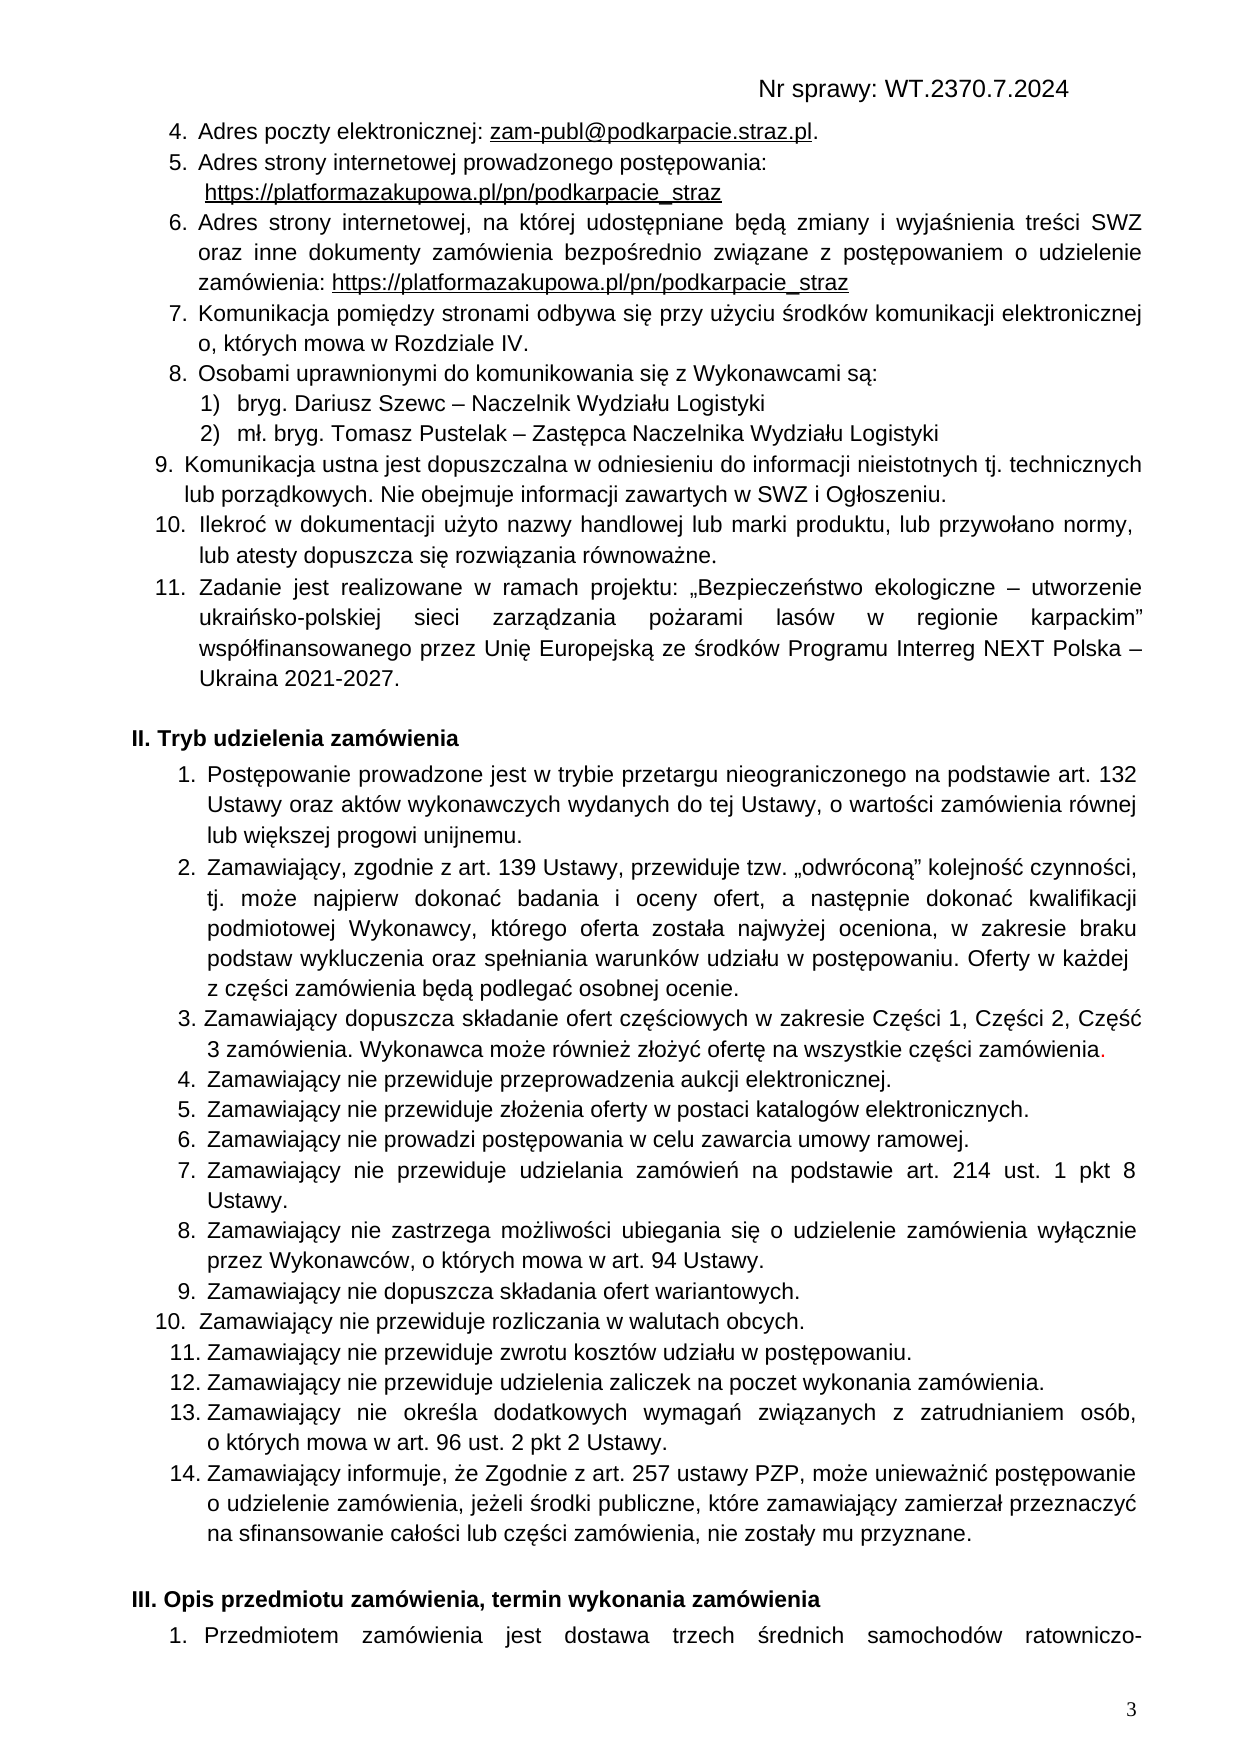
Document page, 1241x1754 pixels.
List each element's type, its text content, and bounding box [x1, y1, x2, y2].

list Ilekroć w dokumentacji użyto nazwy handlowej lub marki produktu, lub przywołano normy, lub atesty dopuszcza się rozwiązania równoważne. [154, 511, 1143, 570]
list Adres strony internetowej, na której udostępniane będą zmiany i wyjaśnienia treści SWZ oraz inne dokumenty zamówienia bezpośrednio związane z postępowaniem o udzielenie zamówienia: https://platformazakupowa.pl/pn/podkarpacie_straz [169, 209, 1143, 296]
list Zamawiający dopuszcza składanie ofert częściowych w zakresie Części 1, Części 2, Część 3 zamówienia. Wykonawca może również złożyć ofertę na wszystkie części zamówienia. [178, 1005, 1143, 1062]
list mł. bryg. Tomasz Pustelak – Zastępca Naczelnika Wydziału Logistyki [198, 420, 1143, 447]
subtitle III. Opis przedmiotu zamówienia, termin wykonania zamówienia [131, 1586, 1139, 1612]
list Postępowanie prowadzone jest w trybie przetargu nieograniczonego na podstawie art. 132 Ustawy oraz aktów wykonawczych wydanych do tej Ustawy, o wartości zamówienia równej lub większej progowi unijnemu. [177, 761, 1137, 848]
subtitle II. Tryb udzielenia zamówienia [131, 725, 1139, 751]
list Zamawiający nie zastrzega możliwości ubiegania się o udzielenie zamówienia wyłącznie przez Wykonawców, o których mowa w art. 94 Ustawy. [177, 1217, 1137, 1274]
list Zadanie jest realizowane w ramach projektu: „Bezpieczeństwo ekologiczne – utworzenie ukraińsko-polskiej sieci zarządzania pożarami lasów w regionie karpackim” współfinansowanego przez Unię Europejską ze środków Programu Interreg NEXT Polska – Ukraina 2021-2027. [154, 574, 1143, 691]
list Zamawiający, zgodnie z art. 139 Ustawy, przewiduje tzw. „odwróconą” kolejność czynności, tj. może najpierw dokonać badania i oceny ofert, a następnie dokonać kwalifikacji podmiotowej Wykonawcy, którego oferta została najwyżej oceniona, w zakresie braku podstaw wykluczenia oraz spełniania warunków udziału w postępowaniu. Oferty w każdej z części zamówienia będą podlegać osobnej ocenie. [177, 854, 1137, 1001]
list Zamawiający nie przewiduje udzielenia zaliczek na poczet wykonania zamówienia. [169, 1369, 1137, 1395]
list Zamawiający nie przewiduje udzielania zamówień na podstawie art. 214 ust. 1 pkt 8 Ustawy. [177, 1157, 1137, 1213]
list Zamawiający nie przewiduje zwrotu kosztów udziału w postępowaniu. [169, 1338, 1137, 1365]
list Komunikacja ustna jest dopuszczalna w odniesieniu do informacji nieistotnych tj. technicznych lub porządkowych. Nie obejmuje informacji zawartych w SWZ i Ogłoszeniu. [154, 451, 1143, 507]
list bryg. Dariusz Szewc – Naczelnik Wydziału Logistyki [198, 390, 1143, 416]
list Zamawiający nie określa dodatkowych wymagań związanych z zatrudnianiem osób, o których mowa w art. 96 ust. 2 pkt 2 Ustawy. [169, 1399, 1137, 1456]
list Zamawiający informuje, że Zgodnie z art. 257 ustawy PZP, może unieważnić postępowanie o udzielenie zamówienia, jeżeli środki publiczne, które zamawiający zamierzał przeznaczyć na sfinansowanie całości lub części zamówienia, nie zostały mu przyznane. [169, 1459, 1137, 1546]
list Adres poczty elektronicznej: zam-publ@podkarpacie.straz.pl. [169, 118, 1143, 144]
list Zamawiający nie dopuszcza składania ofert wariantowych. [177, 1278, 1137, 1304]
list Zamawiający nie prowadzi postępowania w celu zawarcia umowy ramowej. [177, 1126, 1137, 1153]
list Zamawiający nie przewiduje przeprowadzenia aukcji elektronicznej. [177, 1066, 1137, 1092]
list Osobami uprawnionymi do komunikowania się z Wykonawcami są: [169, 360, 1143, 386]
list Zamawiający nie przewiduje rozliczania w walutach obcych. [154, 1308, 1137, 1334]
text https://platformazakupowa.pl/pn/podkarpacie_straz [198, 179, 1143, 205]
list Adres strony internetowej prowadzonego postępowania: [169, 148, 1143, 175]
list Komunikacja pomiędzy stronami odbywa się przy użyciu środków komunikacji elektronicznej o, których mowa w Rozdziale IV. [169, 299, 1143, 356]
list Zamawiający nie przewiduje złożenia oferty w postaci katalogów elektronicznych. [177, 1096, 1137, 1122]
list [169, 1622, 1143, 1648]
